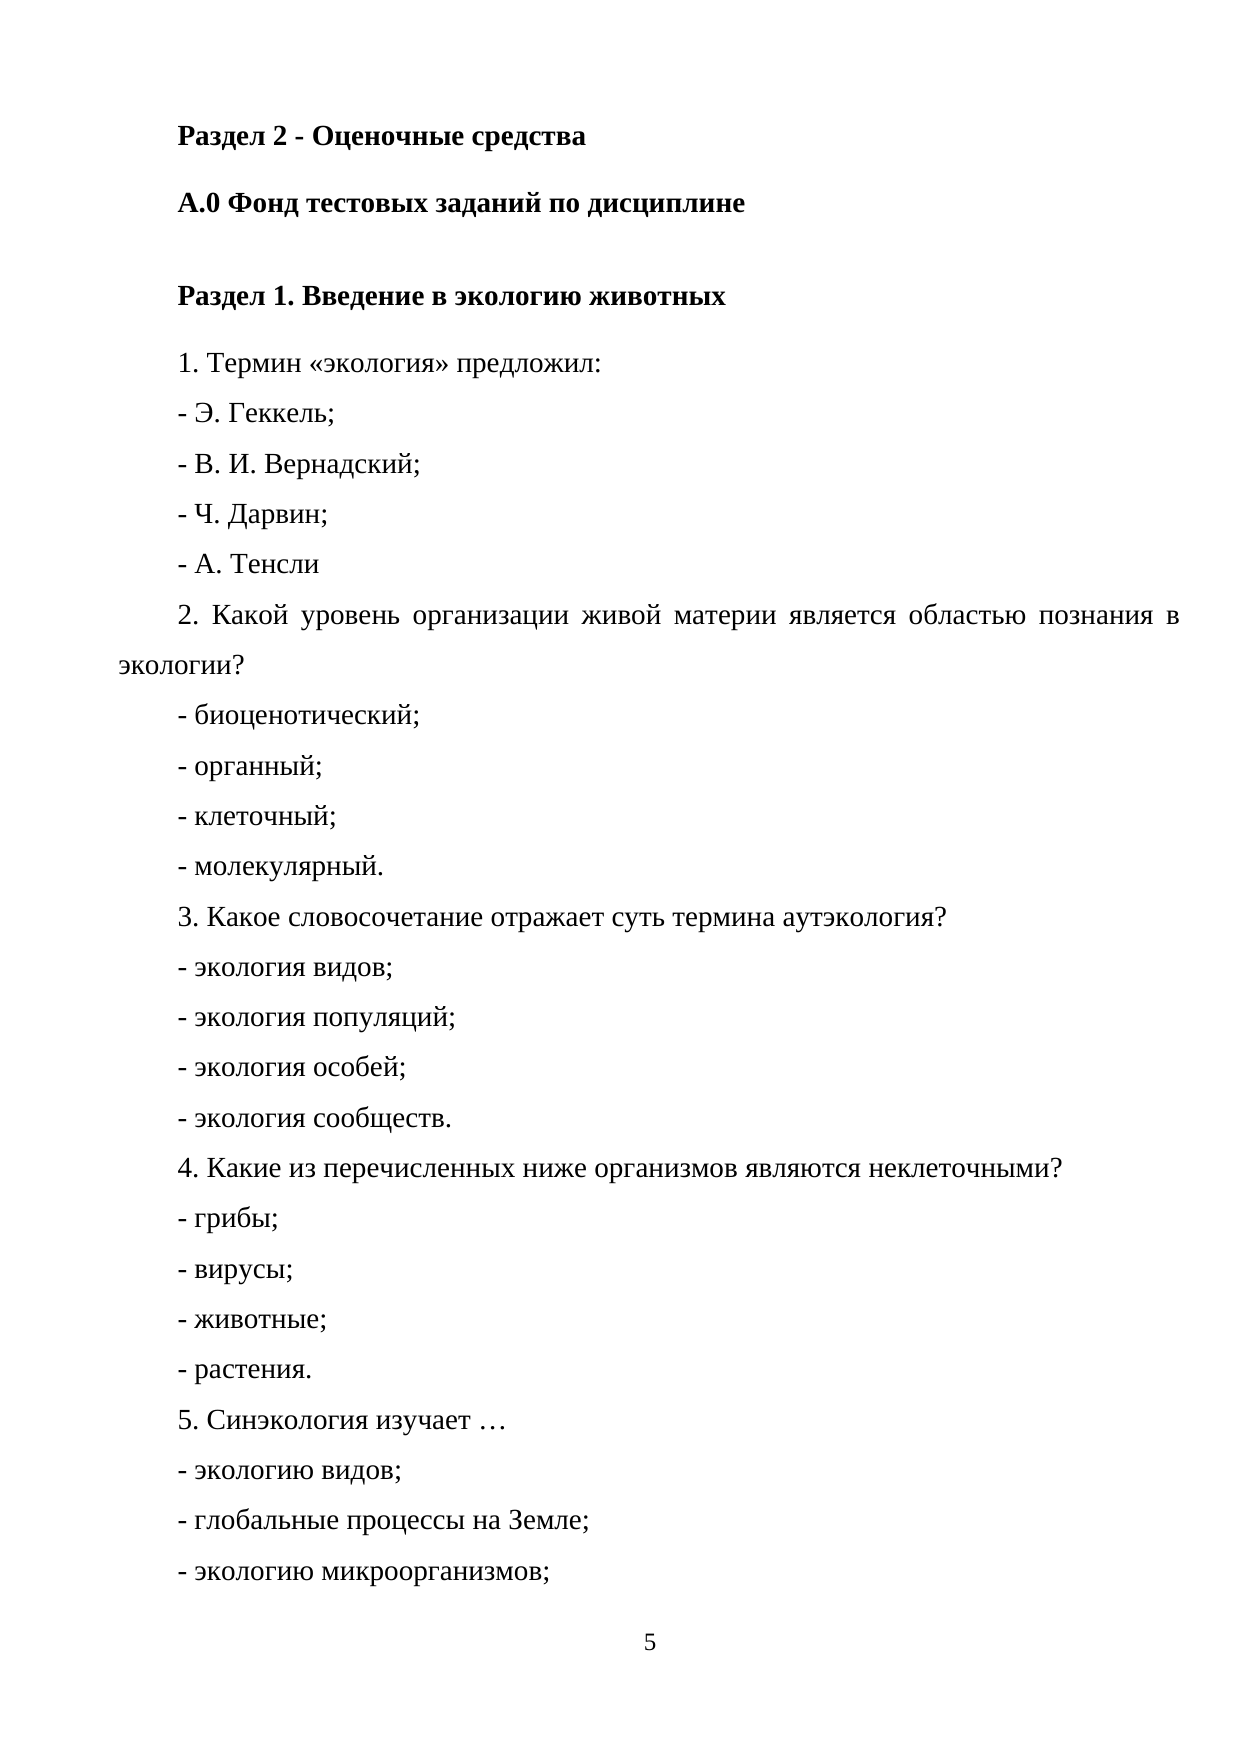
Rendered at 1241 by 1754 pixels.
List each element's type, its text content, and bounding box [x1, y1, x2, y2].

text - вирусы; [118, 1251, 1181, 1284]
text - растения. [118, 1351, 1181, 1385]
text - экологию микроорганизмов; [118, 1553, 1181, 1586]
text А.0 Фонд тестовых заданий по дисциплине [118, 185, 1181, 219]
text - клеточный; [118, 798, 1181, 832]
text - В. И. Вернадский; [118, 446, 1181, 479]
text 4. Какие из перечисленных ниже организмов являются неклеточными? [118, 1150, 1181, 1184]
text Раздел 1. Введение в экологию животных [118, 278, 1226, 312]
text - Ч. Дарвин; [118, 496, 1181, 530]
text - Э. Геккель; [118, 396, 1181, 429]
text - биоценотический; [118, 697, 1181, 731]
text - животные; [118, 1301, 1181, 1335]
text - экология особей; [118, 1049, 1181, 1083]
text - грибы; [118, 1201, 1181, 1234]
text 5. Синэкология изучает … [118, 1402, 1181, 1435]
subtitle Раздел 2 - Оценочные средства [118, 118, 1181, 152]
text - экологию видов; [118, 1452, 1181, 1486]
text - глобальные процессы на Земле; [118, 1502, 1181, 1536]
text - органный; [118, 748, 1181, 781]
text - экология сообществ. [118, 1100, 1181, 1133]
text - молекулярный. [118, 848, 1181, 882]
text - экология популяций; [118, 999, 1181, 1033]
text 3. Какое словосочетание отражает суть термина аутэкология? [118, 899, 1181, 932]
text 2. Какой уровень организации живой материи является областью познания в экологии? [118, 597, 1181, 681]
text - А. Тенсли [118, 546, 1181, 580]
text 1. Термин «экология» предложил: [118, 345, 1181, 379]
text - экология видов; [118, 949, 1181, 982]
